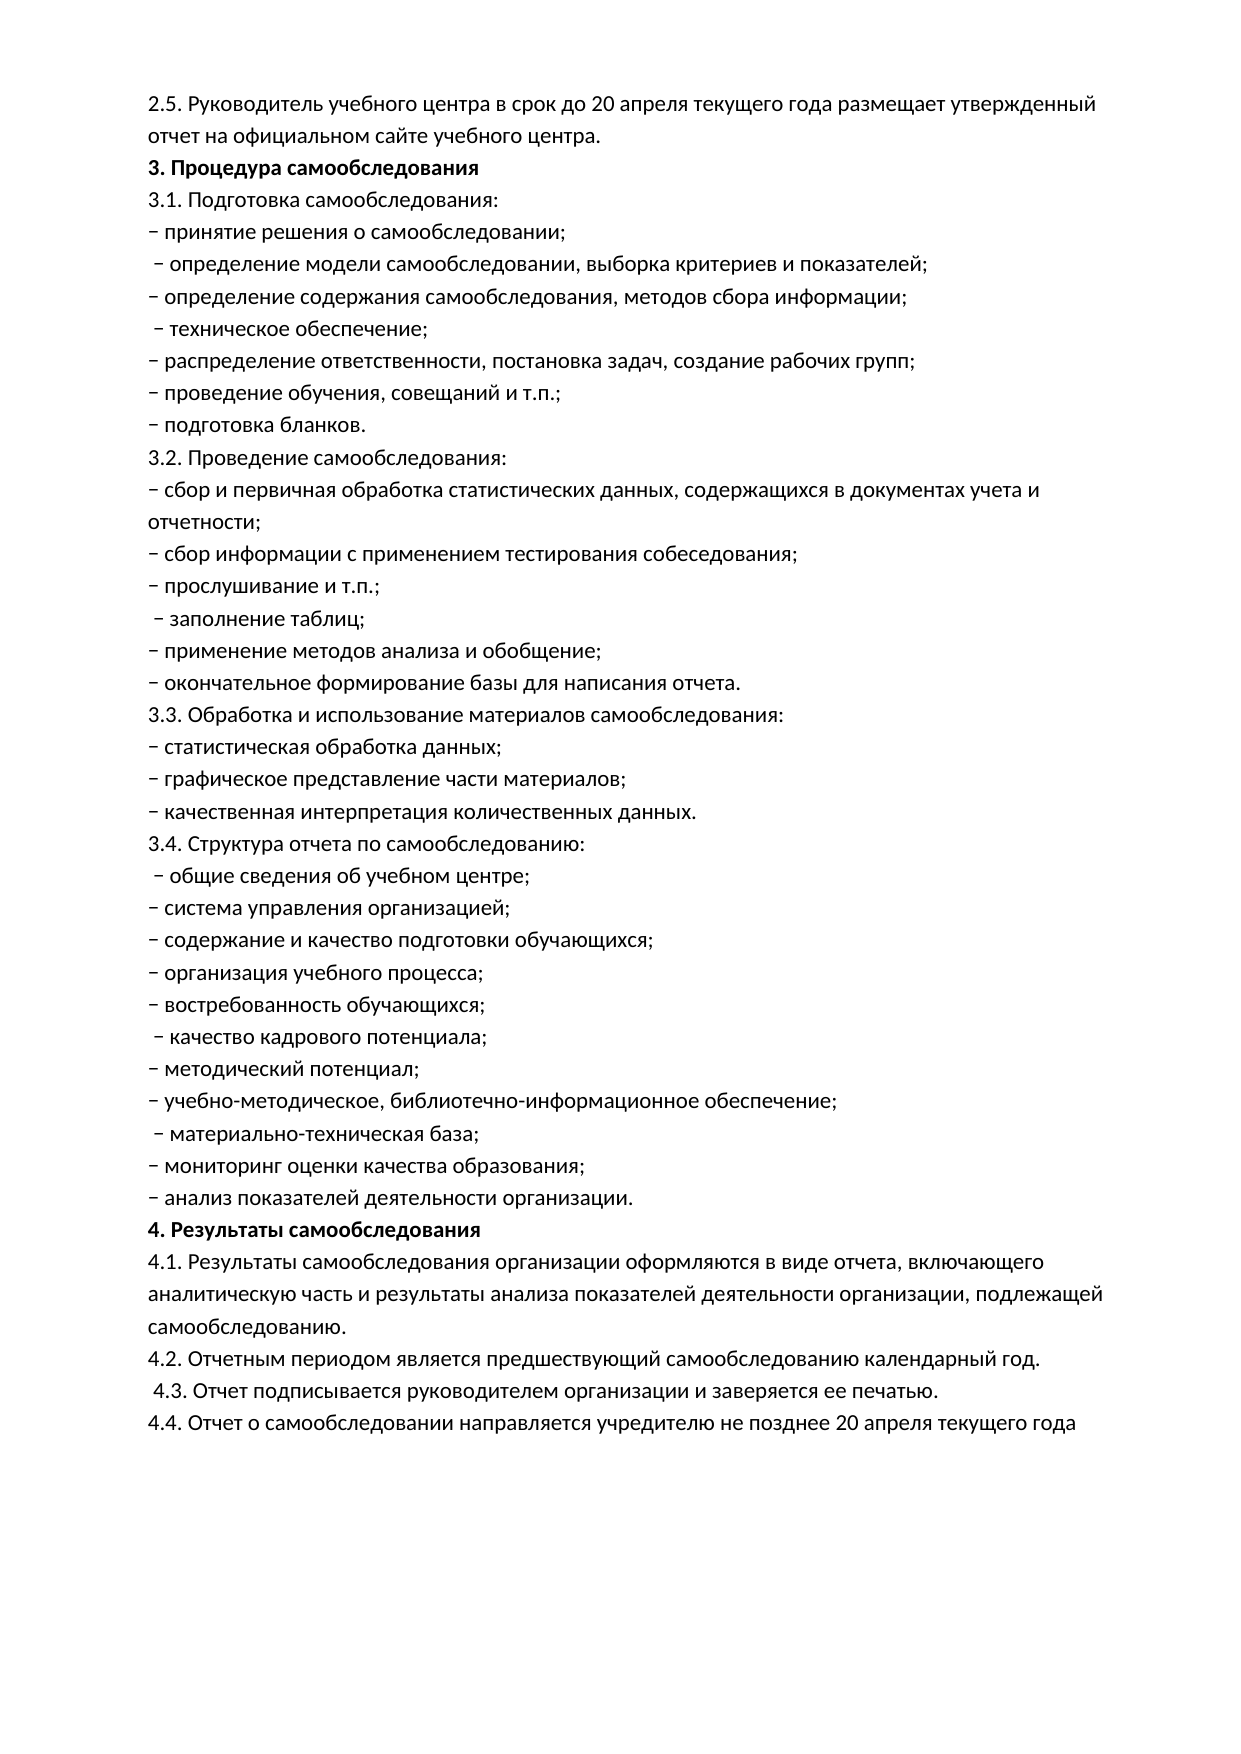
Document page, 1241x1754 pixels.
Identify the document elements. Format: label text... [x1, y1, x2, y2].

text − методический потенциал; [148, 1054, 1152, 1082]
text − система управления организацией; [148, 893, 1152, 921]
text − востребованность обучающихся; [148, 990, 1152, 1018]
text − мониторинг оценки качества образования; [148, 1151, 1152, 1179]
text − качественная интерпретация количественных данных. [148, 797, 1152, 825]
text − организация учебного процесса; [148, 958, 1152, 986]
text − сбор и первичная обработка статистических данных, содержащихся в документах учета и отчетности; [148, 475, 1152, 535]
text − общие сведения об учебном центре; [148, 861, 1152, 889]
text − техническое обеспечение; [148, 314, 1152, 342]
text − материально-техническая база; [148, 1119, 1152, 1147]
text − статистическая обработка данных; [148, 732, 1152, 760]
text 4. Результаты самообследования [148, 1215, 1152, 1243]
text 4.1. Результаты самообследования организации оформляются в виде отчета, включающего аналитическую часть и результаты анализа показателей деятельности организации, подлежащей самообследованию. [148, 1247, 1152, 1340]
text − анализ показателей деятельности организации. [148, 1183, 1152, 1211]
text − распределение ответственности, постановка задач, создание рабочих групп; [148, 346, 1152, 374]
text − графическое представление части материалов; [148, 764, 1152, 793]
text 4.3. Отчет подписывается руководителем организации и заверяется ее печатью. [148, 1376, 1152, 1404]
text − содержание и качество подготовки обучающихся; [148, 926, 1152, 953]
text − определение модели самообследовании, выборка критериев и показателей; [148, 249, 1152, 278]
text 3.3. Обработка и использование материалов самообследования: [148, 700, 1152, 728]
text 3.1. Подготовка самообследования: [148, 185, 1152, 213]
text − прослушивание и т.п.; [148, 571, 1152, 599]
text − учебно-методическое, библиотечно-информационное обеспечение; [148, 1086, 1152, 1114]
text − проведение обучения, совещаний и т.п.; [148, 378, 1152, 406]
text 3.2. Проведение самообследования: [148, 443, 1152, 471]
text 4.2. Отчетным периодом является предшествующий самообследованию календарный год. [148, 1344, 1152, 1372]
text 4.4. Отчет о самообследовании направляется учредителю не позднее 20 апреля текущего года [148, 1408, 1152, 1436]
text − сбор информации с применением тестирования собеседования; [148, 539, 1152, 567]
text − подготовка бланков. [148, 411, 1152, 438]
text − окончательное формирование базы для написания отчета. [148, 668, 1152, 696]
text 3. Процедура самообследования [148, 153, 1152, 181]
text 3.4. Структура отчета по самообследованию: [148, 829, 1152, 857]
text 2.5. Руководитель учебного центра в срок до 20 апреля текущего года размещает утвержденный отчет на официальном сайте учебного центра. [148, 89, 1152, 149]
text − качество кадрового потенциала; [148, 1022, 1152, 1050]
text − применение методов анализа и обобщение; [148, 636, 1152, 664]
text − заполнение таблиц; [148, 604, 1152, 632]
text − принятие решения о самообследовании; [148, 217, 1152, 245]
text − определение содержания самообследования, методов сбора информации; [148, 282, 1152, 310]
